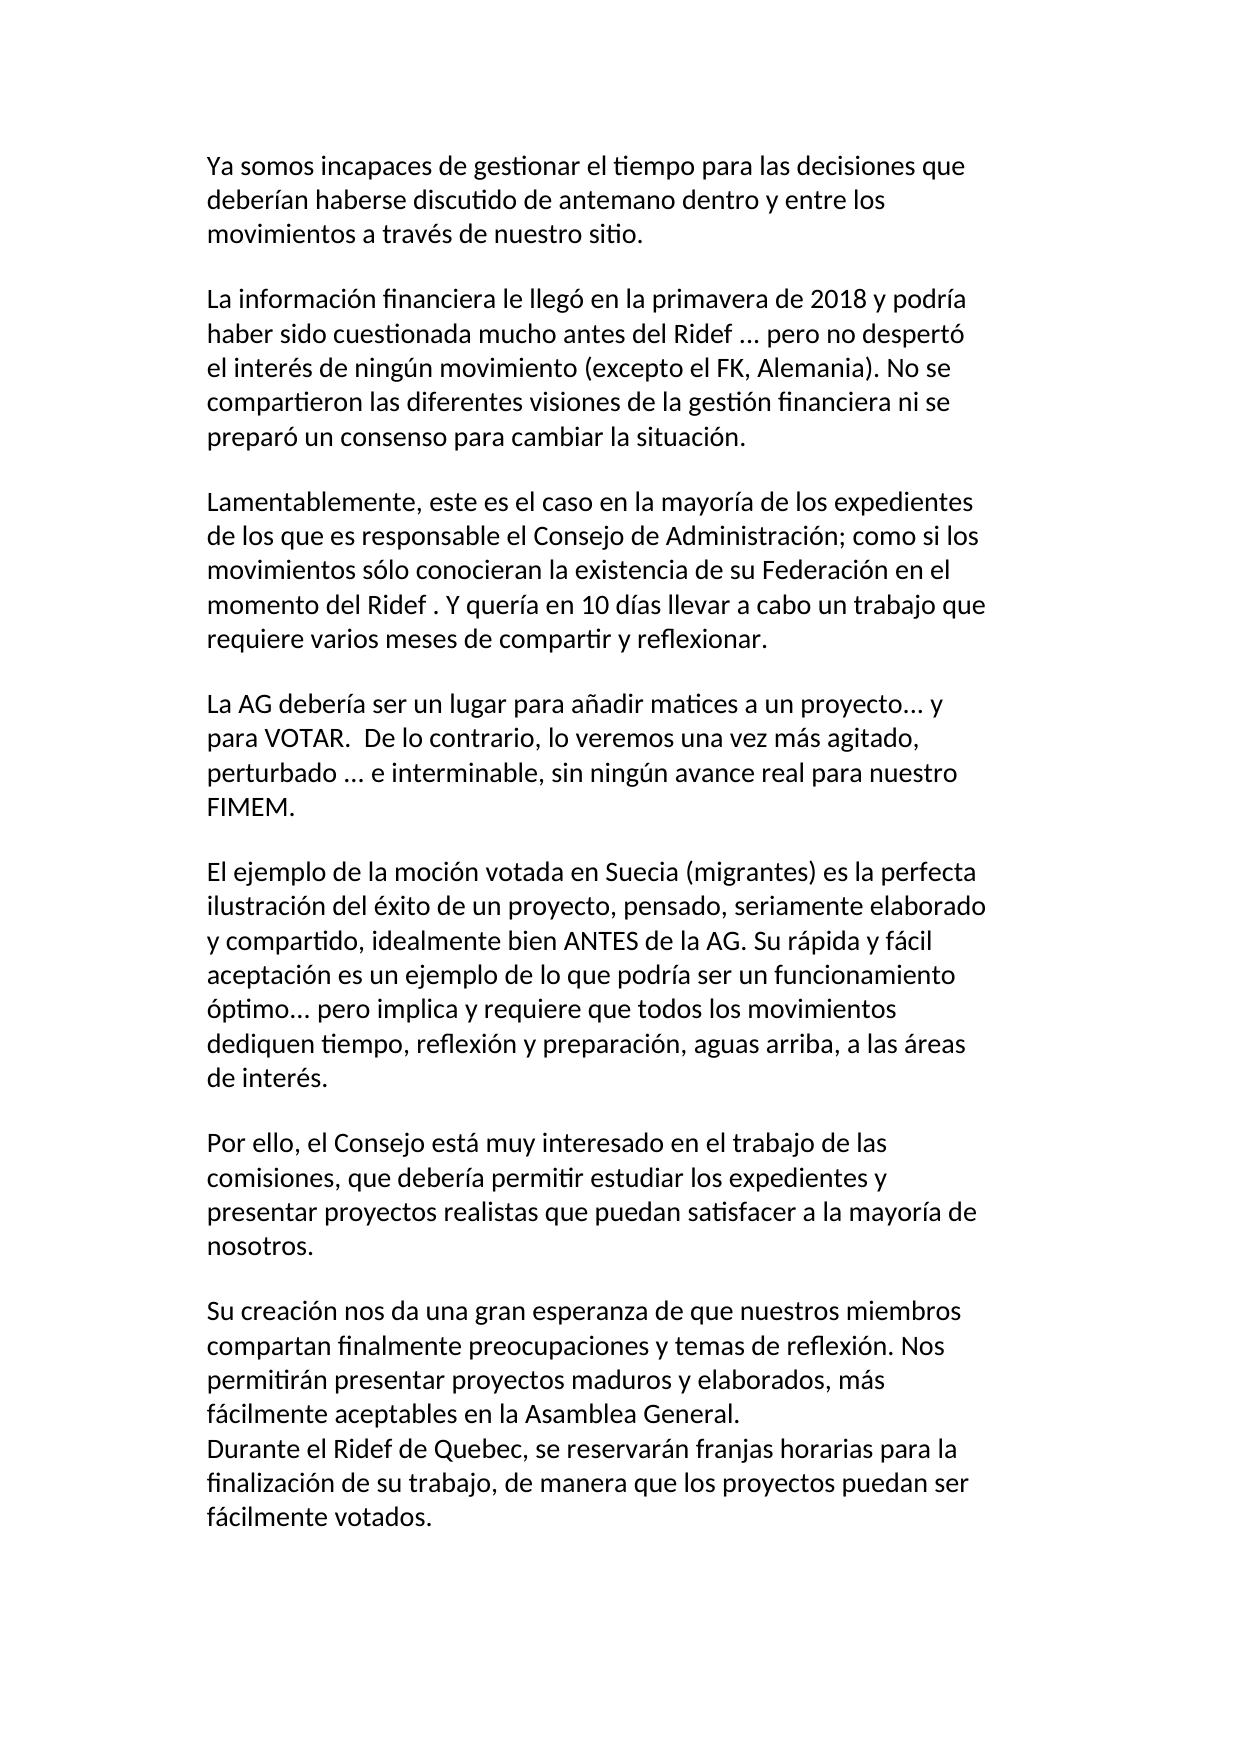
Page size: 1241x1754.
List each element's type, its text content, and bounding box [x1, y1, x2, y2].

text Lamentablemente, este es el caso en la mayoría de los expedientes de los que es responsable el Consejo de Administración; como si los movimientos sólo conocieran la existencia de su Federación en el momento del Ridef . Y quería en 10 días llevar a cabo un trabajo que requiere varios meses de compartir y reflexionar. [207, 484, 991, 656]
text El ejemplo de la moción votada en Suecia (migrantes) es la perfecta ilustración del éxito de un proyecto, pensado, seriamente elaborado y compartido, idealmente bien ANTES de la AG. Su rápida y fácil aceptación es un ejemplo de lo que podría ser un funcionamiento óptimo... pero implica y requiere que todos los movimientos dediquen tiempo, reflexión y preparación, aguas arriba, a las áreas de interés. [207, 854, 991, 1095]
text Su creación nos da una gran esperanza de que nuestros miembros compartan finalmente preocupaciones y temas de reflexión. Nos permitirán presentar proyectos maduros y elaborados, más fácilmente aceptables en la Asamblea General. [207, 1293, 991, 1431]
text La AG debería ser un lugar para añadir matices a un proyecto... y para VOTAR. De lo contrario, lo veremos una vez más agitado, perturbado ... e interminable, sin ningún avance real para nuestro FIMEM. [207, 686, 991, 823]
text Durante el Ridef de Quebec, se reservarán franjas horarias para la finalización de su trabajo, de manera que los proyectos puedan ser fácilmente votados. [207, 1431, 991, 1534]
text Por ello, el Consejo está muy interesado en el trabajo de las comisiones, que debería permitir estudiar los expedientes y presentar proyectos realistas que puedan satisfacer a la mayoría de nosotros. [207, 1125, 991, 1263]
text Ya somos incapaces de gestionar el tiempo para las decisiones que deberían haberse discutido de antemano dentro y entre los movimientos a través de nuestro sitio. [207, 148, 991, 251]
text La información financiera le llegó en la primavera de 2018 y podría haber sido cuestionada mucho antes del Ridef ... pero no despertó el interés de ningún movimiento (excepto el FK, Alemania). No se compartieron las diferentes visiones de la gestión financiera ni se preparó un consenso para cambiar la situación. [207, 281, 991, 453]
